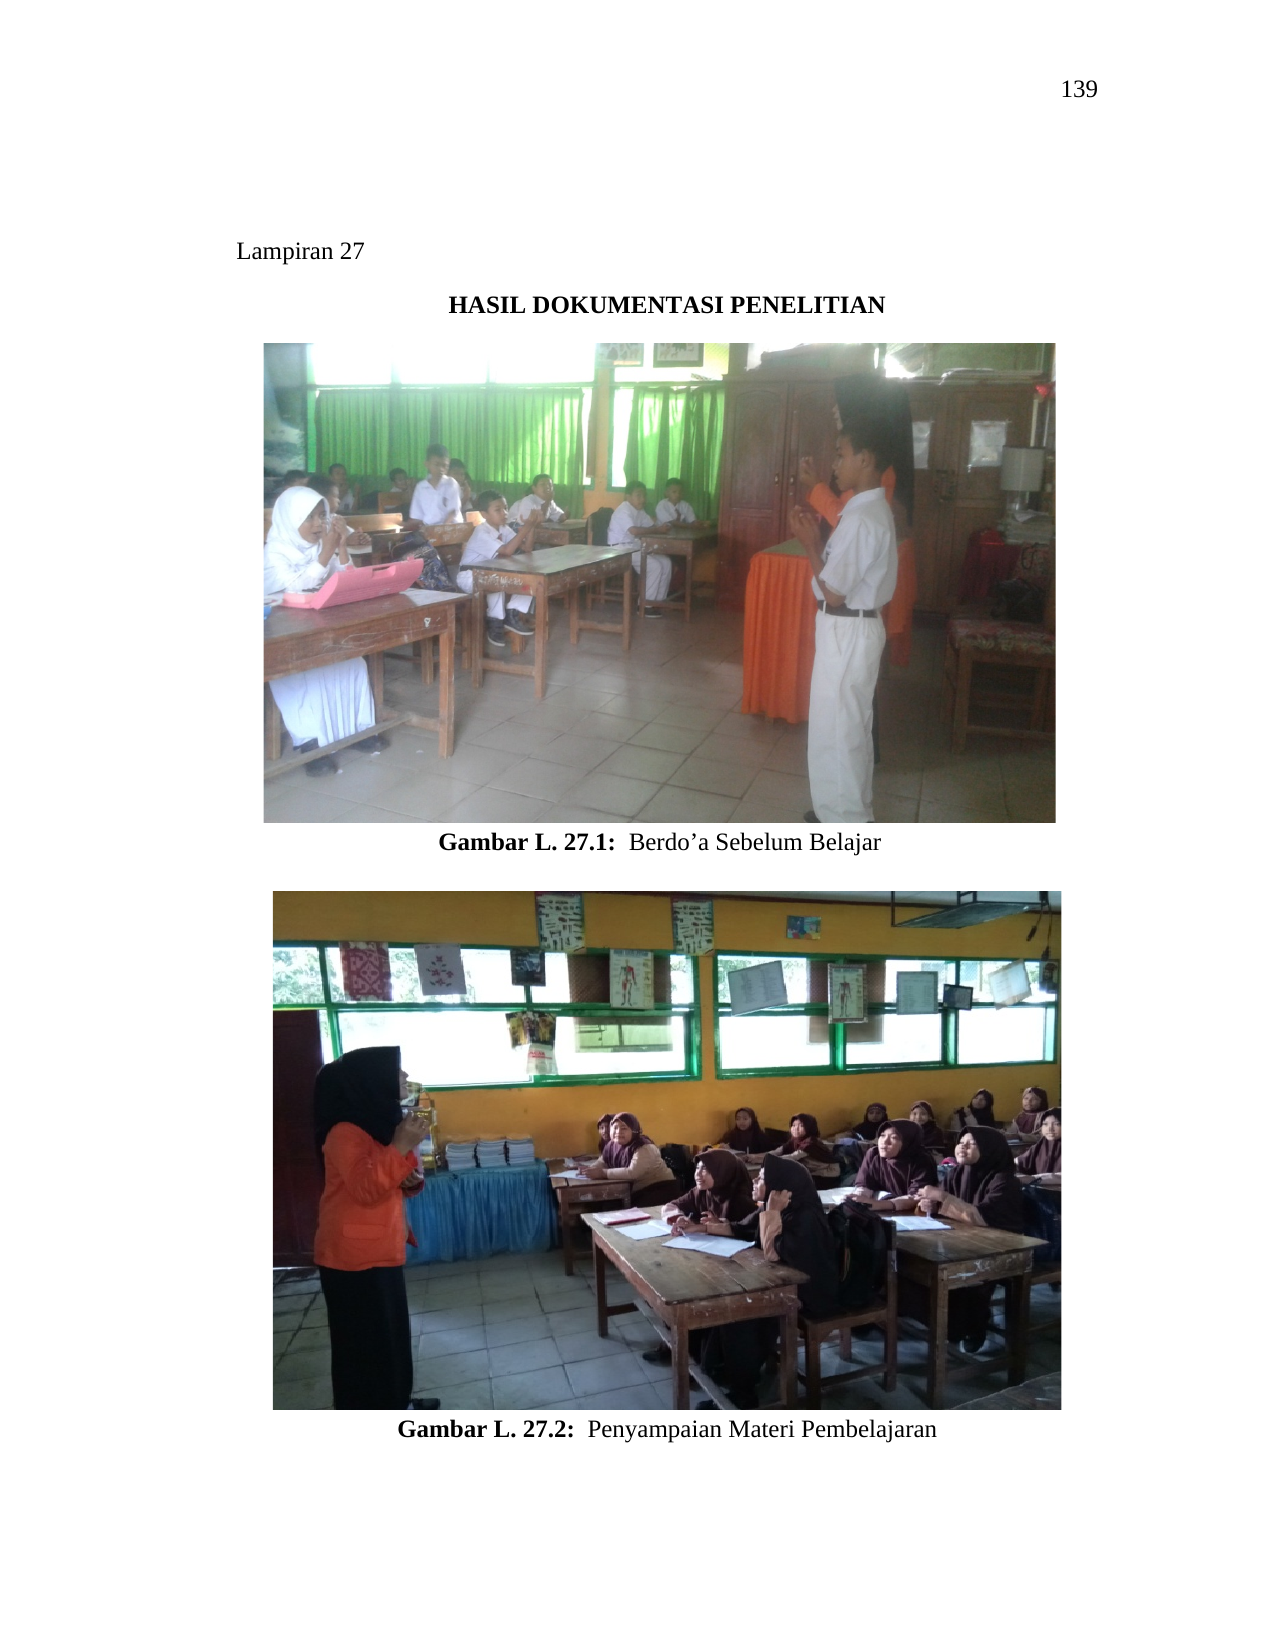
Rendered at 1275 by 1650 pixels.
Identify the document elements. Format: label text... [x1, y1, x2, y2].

text Gambar L. 27.2: Penyampaian Materi Pembelajaran [236, 1414, 1098, 1443]
text Lampiran 27 [236, 236, 1098, 265]
picture [272, 891, 1062, 1410]
text Gambar L. 27.1: Berdo’a Sebelum Belajar [221, 827, 1098, 855]
picture [263, 343, 1056, 823]
text HASIL DOKUMENTASI PENELITIAN [236, 290, 1098, 319]
